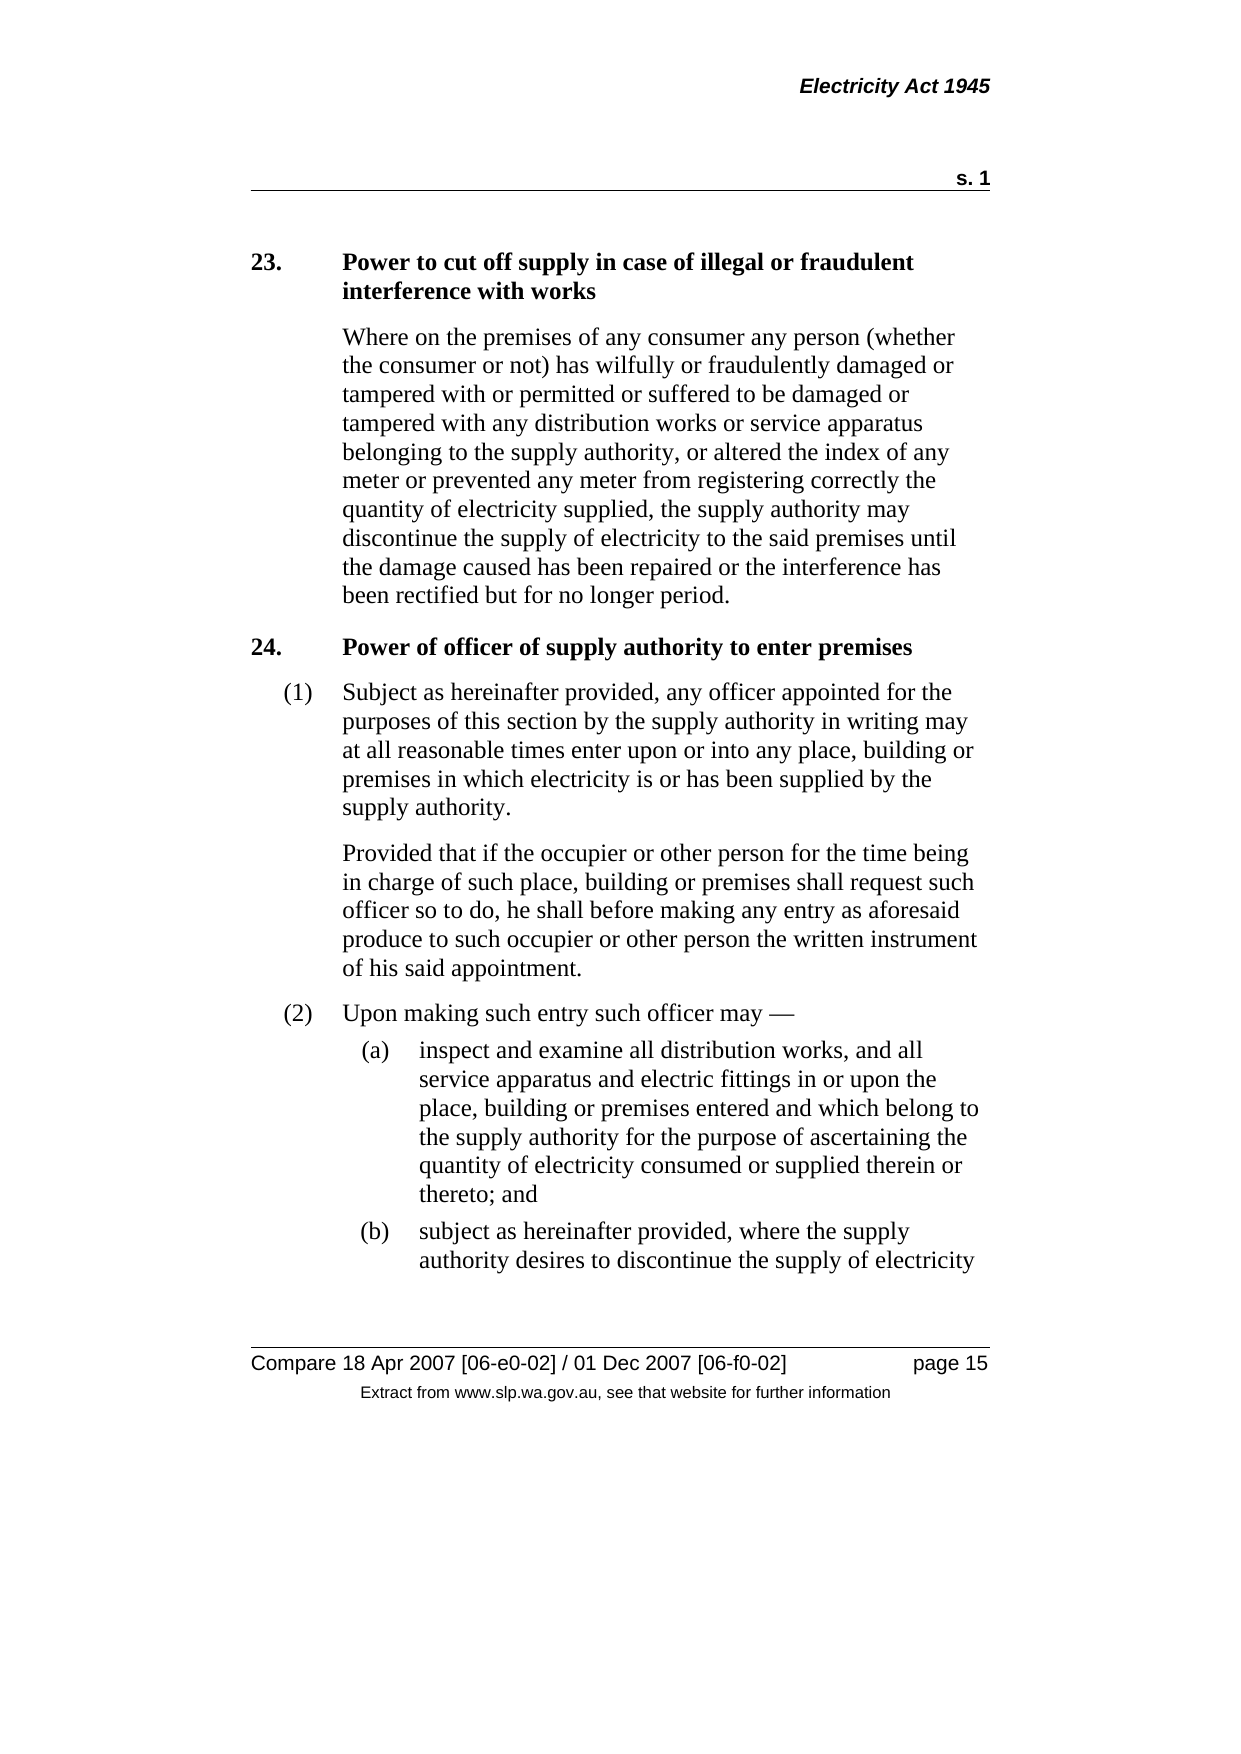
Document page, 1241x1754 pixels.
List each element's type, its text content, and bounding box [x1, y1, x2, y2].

text (1) Subject as hereinafter provided, any officer appointed for the purposes of this section by the supply authority in writing may at all reasonable times enter upon or into any place, building or premises in which electricity is or has been supplied by the supply authority. [251, 677, 990, 821]
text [251, 1216, 990, 1274]
subtitle 24. Power of officer of supply authority to enter premises [251, 632, 990, 661]
text Provided that if the occupier or other person for the time being in charge of such place, building or premises shall request such officer so to do, he shall before making any entry as aforesaid produce to such occupier or other person the written instrument of his said appointment. [251, 838, 990, 982]
text Where on the premises of any consumer any person (whether the consumer or not) has wilfully or fraudulently damaged or tampered with or permitted or suffered to be damaged or tampered with any distribution works or service apparatus belonging to the supply authority, or altered the index of any meter or prevented any meter from registering correctly the quantity of electricity supplied, the supply authority may discontinue the supply of electricity to the said premises until the damage caused has been repaired or the interference has been rectified but for no longer period. [251, 322, 990, 609]
subtitle 23. Power to cut off supply in case of illegal or fraudulent interference with works [251, 247, 990, 305]
text (a) inspect and examine all distribution works, and all service apparatus and electric fittings in or upon the place, building or premises entered and which belong to the supply authority for the purpose of ascertaining the quantity of electricity consumed or supplied therein or thereto; and [251, 1035, 990, 1208]
text (2) Upon making such entry such officer may — [251, 998, 990, 1027]
